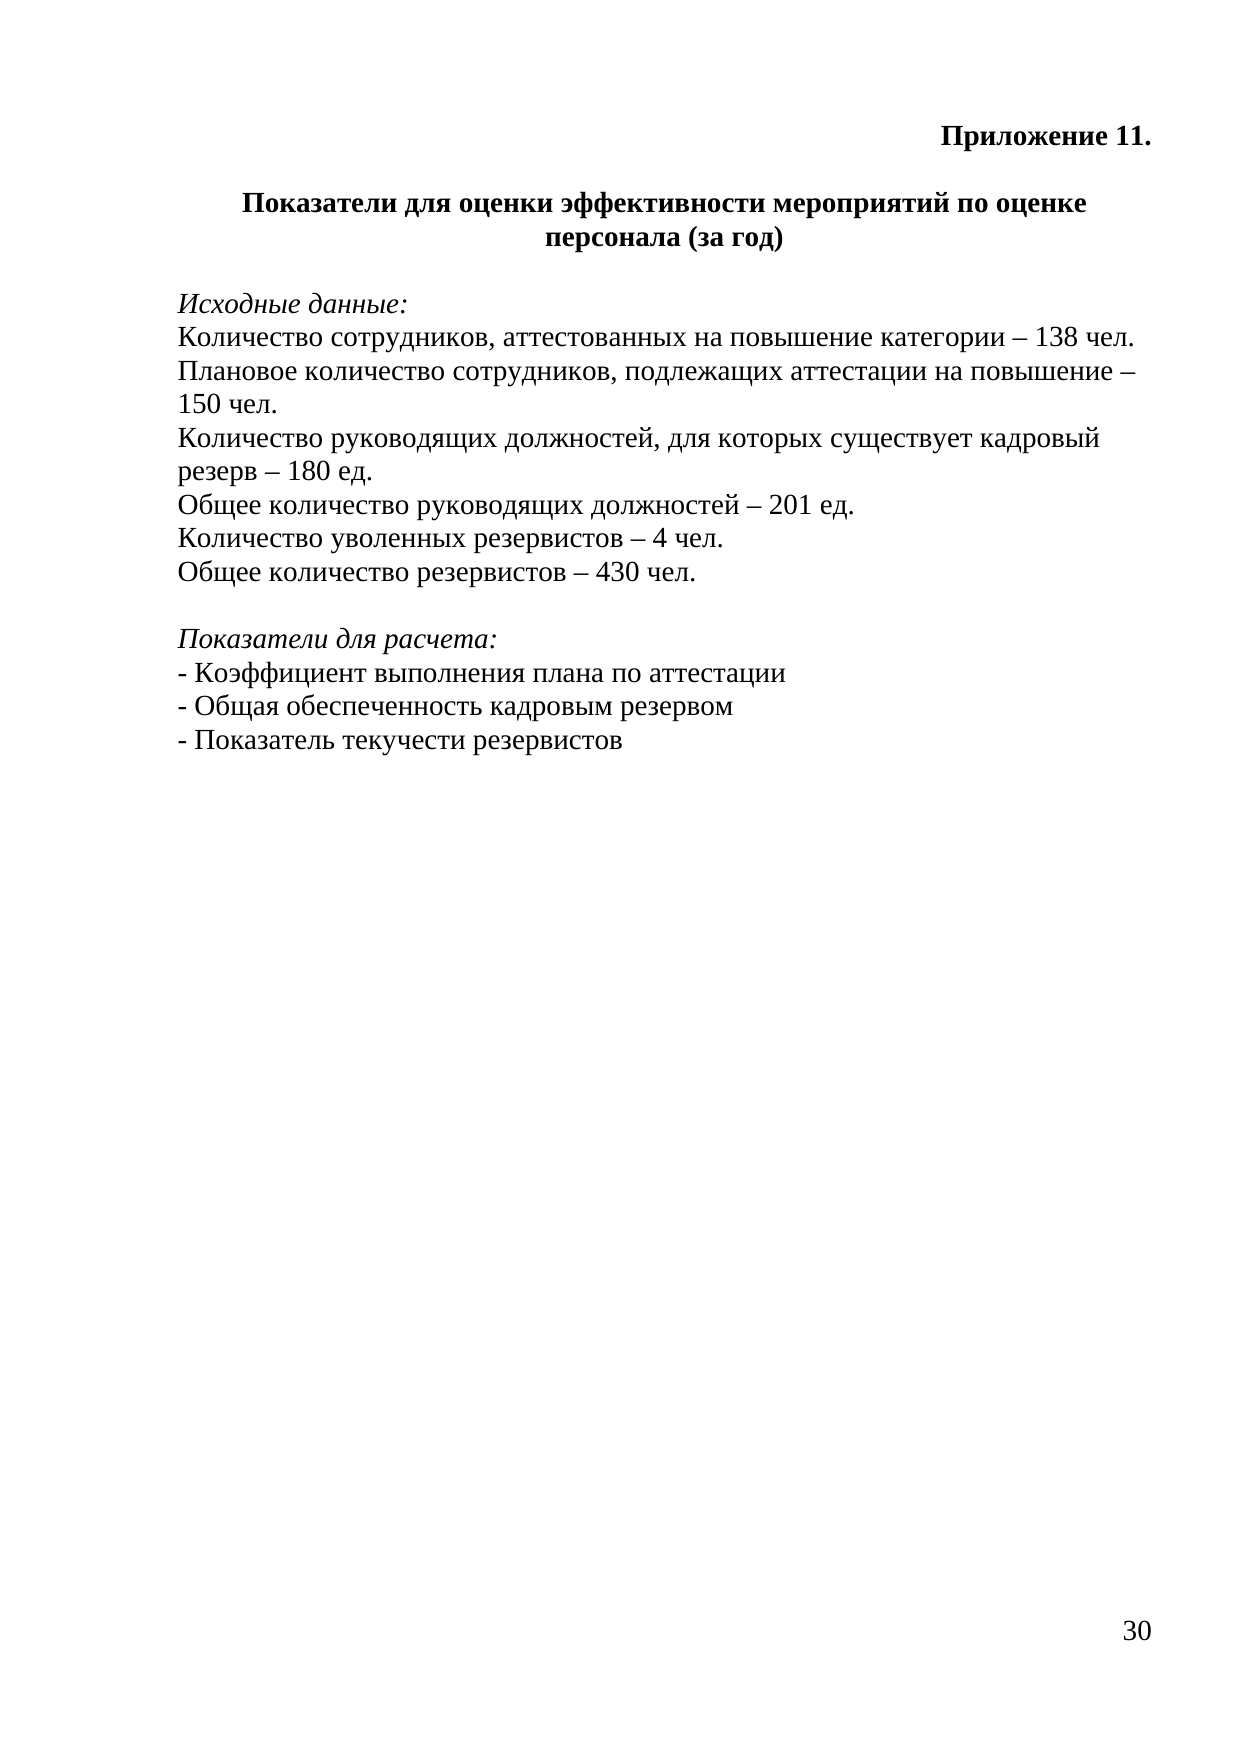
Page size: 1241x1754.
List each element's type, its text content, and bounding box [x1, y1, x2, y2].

text - Коэффициент выполнения плана по аттестации [177, 655, 1152, 688]
text Количество сотрудников, аттестованных на повышение категории – 138 чел. [177, 319, 1152, 353]
text Общее количество резервистов – 430 чел. [177, 554, 1152, 588]
text Приложение 11. [177, 118, 1152, 152]
text Общее количество руководящих должностей – 201 ед. [177, 487, 1152, 521]
text Количество руководящих должностей, для которых существует кадровый резерв – 180 ед. [177, 420, 1152, 487]
text Показатели для расчета: [177, 621, 1152, 655]
text Плановое количество сотрудников, подлежащих аттестации на повышение – 150 чел. [177, 353, 1152, 420]
text Показатели для оценки эффективности мероприятий по оценке персонала (за год) [177, 185, 1152, 252]
text Исходные данные: [177, 286, 1152, 319]
text - Показатель текучести резервистов [177, 722, 1152, 755]
text - Общая обеспеченность кадровым резервом [177, 688, 1152, 722]
text Количество уволенных резервистов – 4 чел. [177, 521, 1152, 554]
